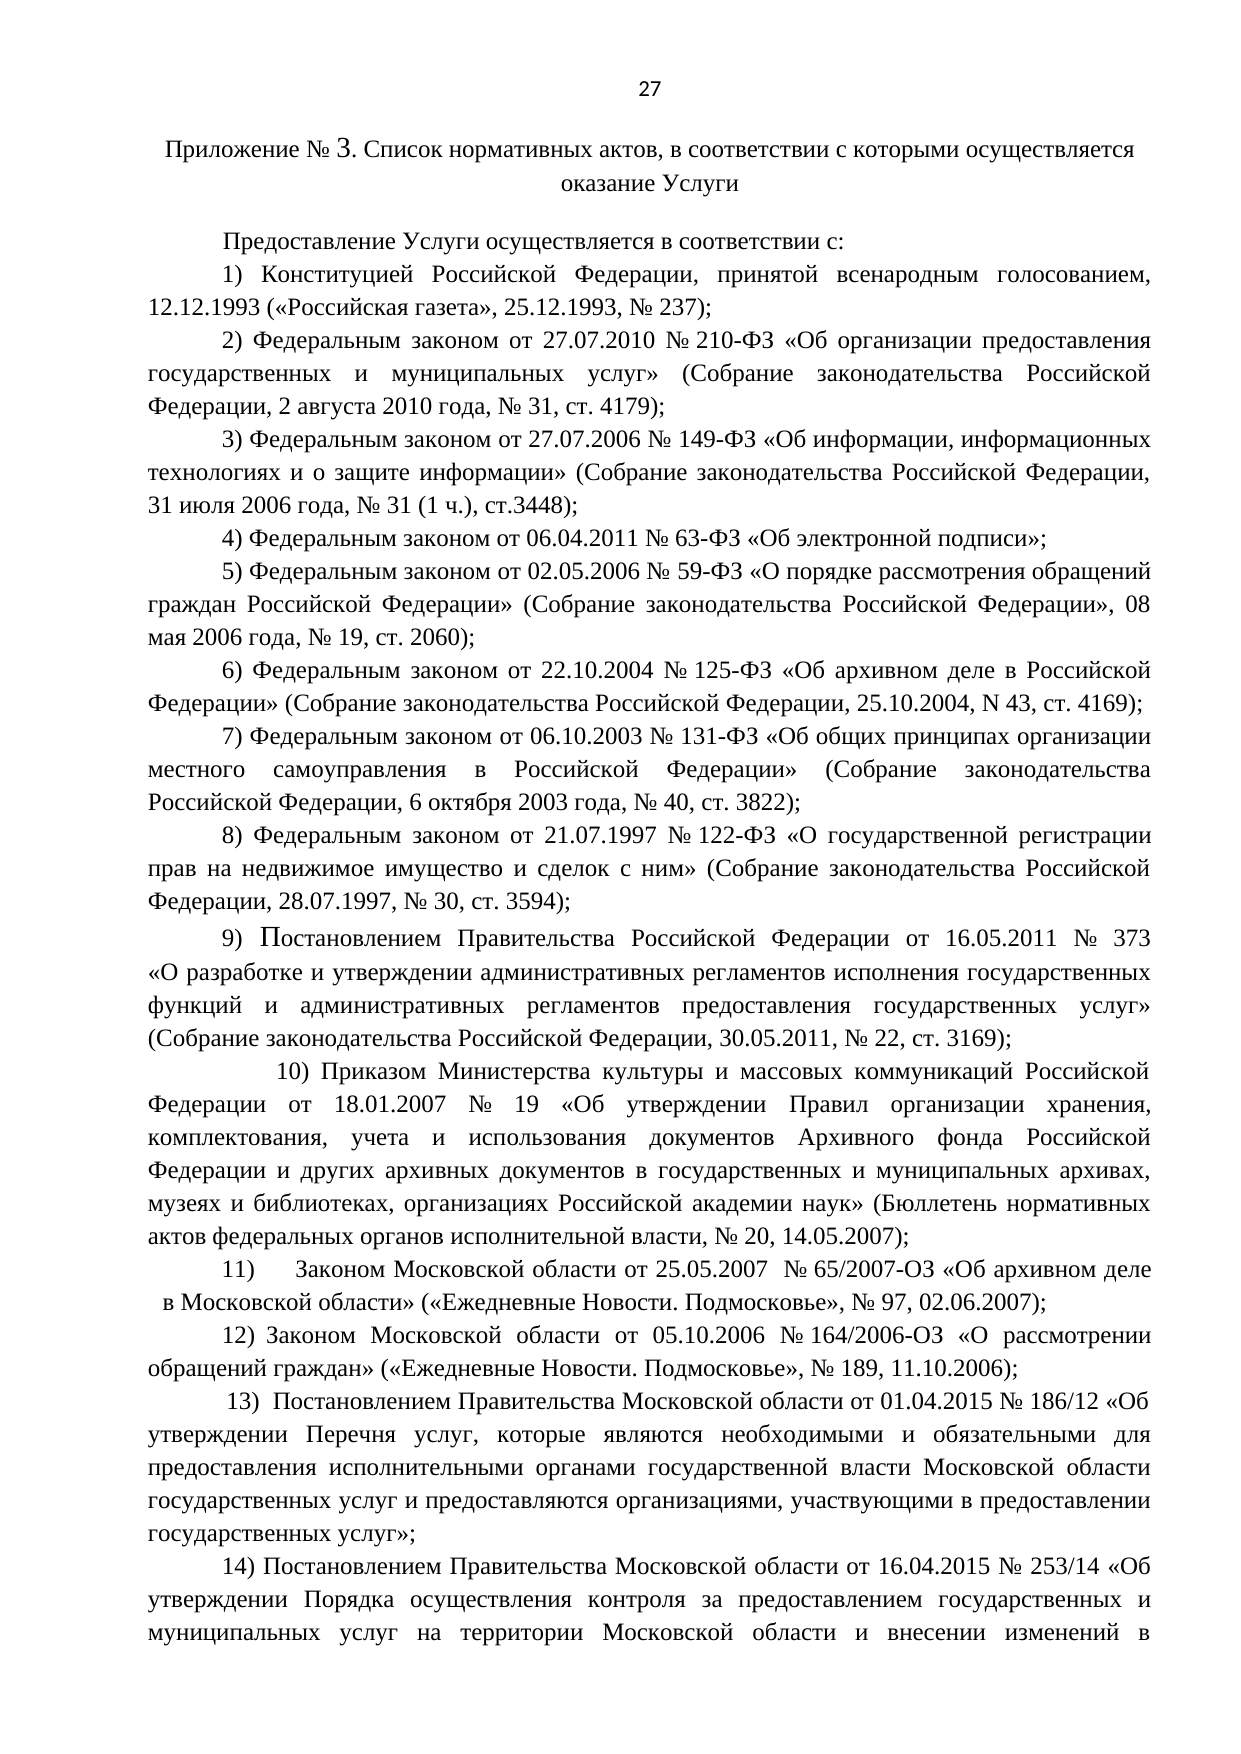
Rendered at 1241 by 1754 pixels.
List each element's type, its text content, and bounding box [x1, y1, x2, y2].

list 5) Федеральным законом от 02.05.2006 № 59-ФЗ «О порядке рассмотрения обращений граждан Российской Федерации» (Собрание законодательства Российской Федерации», 08 мая 2006 года, № 19, ст. 2060); [148, 556, 1152, 651]
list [148, 1551, 1152, 1646]
list 9) Постановлением Правительства Российской Федерации от 16.05.2011 № 373 «О разработке и утверждении административных регламентов исполнения государственных функций и административных регламентов предоставления государственных услуг» (Собрание законодательства Российской Федерации, 30.05.2011, № 22, ст. 3169); [148, 919, 1152, 1052]
text Приложение № 3. Список нормативных актов, в соответствии с которыми осуществляется оказание Услуги [148, 130, 1152, 196]
list 10) Приказом Министерства культуры и массовых коммуникаций Российской Федерации от 18.01.2007 № 19 «Об утверждении Правил организации хранения, комплектования, учета и использования документов Архивного фонда Российской Федерации и других архивных документов в государственных и муниципальных архивах, музеях и библиотеках, организациях Российской академии наук» (Бюллетень нормативных актов федеральных органов исполнительной власти, № 20, 14.05.2007); [148, 1217, 1152, 1250]
text 2) Федеральным законом от 27.07.2010 № 210-ФЗ «Об организации предоставления государственных и муниципальных услуг» (Собрание законодательства Российской Федерации, 2 августа 2010 года, № 31, ст. 4179); [148, 325, 1152, 419]
list 6) Федеральным законом от 22.10.2004 № 125-ФЗ «Об архивном деле в Российской Федерации» (Собрание законодательства Российской Федерации, 25.10.2004, N 43, ст. 4169); [148, 655, 1152, 717]
list Законом Московской области от 25.05.2007 № 65/2007-ОЗ «Об архивном деле в Московской области» («Ежедневные Новости. Подмосковье», № 97, 02.06.2007); [162, 1254, 1152, 1316]
list 13) Постановлением Правительства Московской области от 01.04.2015 № 186/12 «Об утверждении Перечня услуг, которые являются необходимыми и обязательными для предоставления исполнительными органами государственной власти Московской области государственных услуг и предоставляются организациями, участвующими в предоставлении государственных услуг»; [148, 1386, 1152, 1547]
text Предоставление Услуги осуществляется в соответствии с: [148, 226, 1152, 254]
list 7) Федеральным законом от 06.10.2003 № 131-ФЗ «Об общих принципах организации местного самоуправления в Российской Федерации» (Собрание законодательства Российской Федерации, 6 октября 2003 года, № 40, ст. 3822); [148, 721, 1152, 816]
list 3) Федеральным законом от 27.07.2006 № 149-ФЗ «Об информации, информационных технологиях и о защите информации» (Собрание законодательства Российской Федерации, 31 июля 2006 года, № 31 (1 ч.), ст.3448); [148, 424, 1152, 519]
list 1) Конституцией Российской Федерации, принятой всенародным голосованием, 12.12.1993 («Российская газета», 25.12.1993, № 237); [148, 259, 1152, 321]
list 8) Федеральным законом от 21.07.1997 № 122-ФЗ «О государственной регистрации прав на недвижимое имущество и сделок с ним» (Собрание законодательства Российской Федерации, 28.07.1997, № 30, ст. 3594); [148, 820, 1152, 915]
list 10) Приказом Министерства культуры и массовых коммуникаций Российской Федерации от 18.01.2007 № 19 «Об утверждении Правил организации хранения, комплектования, учета и использования документов Архивного фонда Российской Федерации и других архивных документов в государственных и муниципальных архивах, музеях и библиотеках, организациях Российской академии наук» (Бюллетень нормативных актов федеральных органов исполнительной власти, № 20, 14.05.2007); [148, 1056, 1152, 1122]
list 4) Федеральным законом от 06.04.2011 № 63-ФЗ «Об электронной подписи»; [222, 523, 1152, 552]
list Законом Московской области от 05.10.2006 № 164/2006-ОЗ «О рассмотрении обращений граждан» («Ежедневные Новости. Подмосковье», № 189, 11.10.2006); [148, 1320, 1152, 1382]
